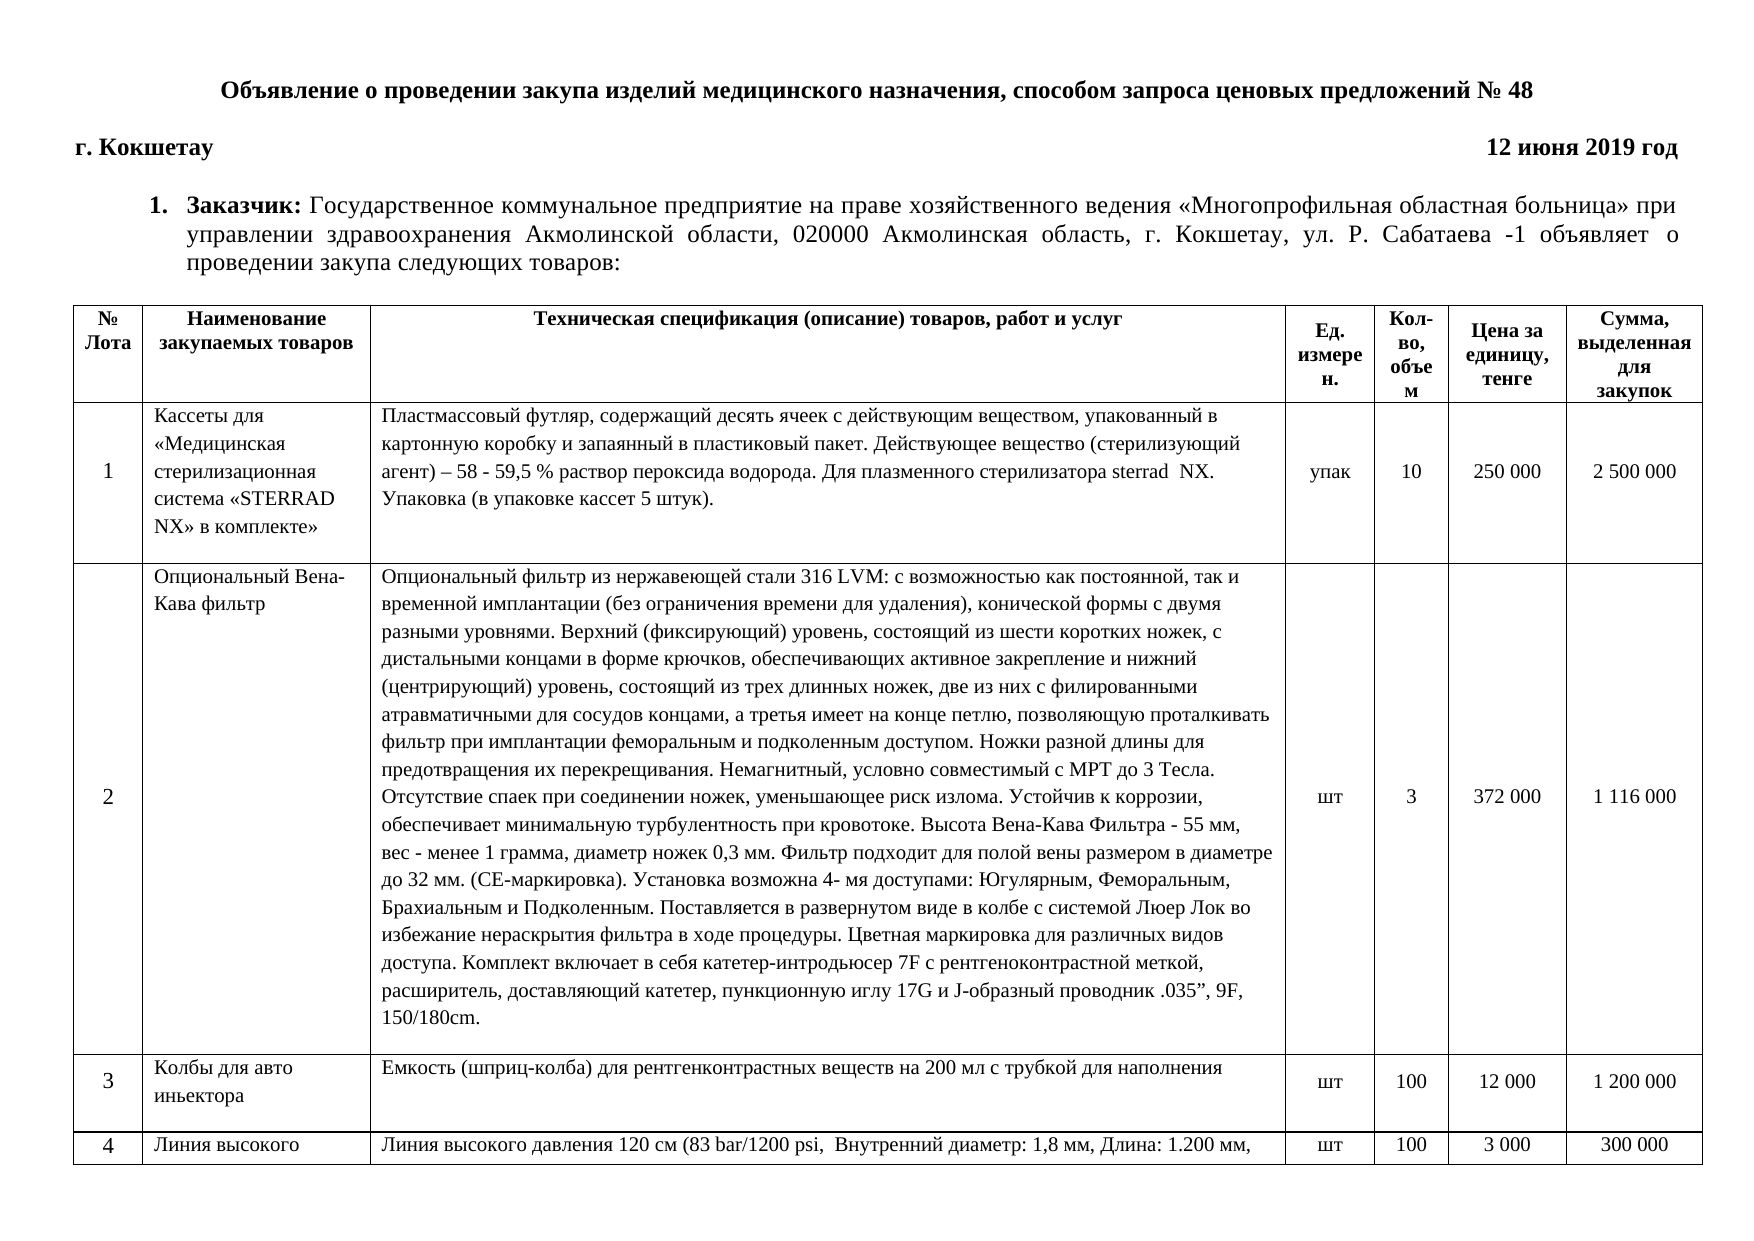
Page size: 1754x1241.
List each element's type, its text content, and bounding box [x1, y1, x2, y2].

table_cell 300 000 [1567, 1133, 1702, 1164]
table_cell 3 000 [1449, 1133, 1566, 1164]
table_cell упак [1286, 403, 1374, 562]
table_cell шт [1286, 1055, 1374, 1131]
table_cell 2 [74, 564, 142, 1054]
table_cell 1 [74, 403, 142, 562]
table_cell Емкость (шприц-колба) для рентгенконтрастных веществ на 200 мл с трубкой для наполнения [371, 1055, 1285, 1131]
table_cell 10 [1375, 403, 1448, 562]
table_cell 3 [1375, 564, 1448, 1054]
table_cell Колбы для авто иньектора [143, 1055, 370, 1131]
table_header Сумма, выделенная для закупок [1567, 306, 1702, 402]
picture [169, 255, 187, 617]
table_header Наименование закупаемых товаров [143, 306, 169, 402]
table_cell Кассеты для «Медицинская стерилизационная система «STERRAD NX» в комплекте» [187, 403, 370, 562]
table_cell Опциональный Вена-Кава фильтр [143, 564, 370, 1054]
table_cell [143, 1133, 370, 1164]
table_cell шт [1286, 564, 1374, 1054]
table_header Цена за единицу, тенге [1449, 306, 1566, 402]
table_cell 250 000 [1449, 403, 1566, 562]
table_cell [371, 1133, 1285, 1164]
table_cell Пластмассовый футляр, содержащий десять ячеек с действующим веществом, упакованный в картонную коробку и запаянный в пластиковый пакет. Действующее вещество (стерилизующий агент) – 58 - 59,5 % раствор пероксида водорода. Для плазменного стерилизатора sterrad NX. Упаковка (в упаковке кассет 5 штук). [371, 403, 1285, 562]
table_cell 372 000 [1449, 564, 1566, 1054]
subtitle Объявление о проведении закупа изделий медицинского назначения, способом запроса ценовых предложений № 48 [75, 75, 1679, 104]
table_header Техническая спецификация (описание) товаров, работ и услуг [371, 306, 1285, 402]
table_cell 1 116 000 [1567, 564, 1702, 1054]
table_cell 4 [74, 1133, 142, 1164]
table_cell 1 200 000 [1567, 1055, 1702, 1131]
table_header Ед. измерен. [1286, 306, 1374, 402]
subtitle г. Кокшетау 12 июня 2019 год [75, 132, 1679, 161]
table_cell 100 [1375, 1133, 1448, 1164]
table_header Наименование закупаемых товаров [187, 306, 370, 402]
table_cell шт [1286, 1133, 1374, 1164]
list Заказчик: Государственное коммунальное предприятие на праве хозяйственного ведения «Многопрофильная областная больница» при управлении здравоохранения Акмолинской области, 020000 Акмолинская область, г. Кокшетау, ул. Р. Сабатаева -1 объявляет о проведении закупа следующих товаров: [149, 190, 1679, 276]
table_cell 100 [1375, 1055, 1448, 1131]
table_header № Лота [74, 306, 142, 402]
table_cell 3 [74, 1055, 142, 1131]
table_cell 2 500 000 [1567, 403, 1702, 562]
table_cell 12 000 [1449, 1055, 1566, 1131]
table_cell Опциональный фильтр из нержавеющей стали 316 LVM: с возможностью как постоянной, так и временной имплантации (без ограничения времени для удаления), конической формы с двумя разными уровнями. Верхний (фиксирующий) уровень, состоящий из шести коротких ножек, с дистальными концами в форме крючков, обеспечивающих активное закрепление и нижний (центрирующий) уровень, состоящий из трех длинных ножек, две из них с филированными атравматичными для сосудов концами, а третья имеет на конце петлю, позволяющую проталкивать фильтр при имплантации феморальным и подколенным доступом. Ножки разной длины для предотвращения их перекрещивания. Немагнитный, условно совместимый с МРТ до 3 Тесла. Отсутствие спаек при соединении ножек, уменьшающее риск излома. Устойчив к коррозии, обеспечивает минимальную турбулентность при кровотоке. Высота Вена-Кава Фильтра - 55 мм, вес - менее 1 грамма, диаметр ножек 0,3 мм. Фильтр подходит для полой вены размером в диаметре до 32 мм. (СЕ-маркировка). Установка возможна 4- мя доступами: Югулярным, Феморальным, Брахиальным и Подколенным. Поставляется в развернутом виде в колбе с системой Люер Лок во избежание нераскрытия фильтра в ходе процедуры. Цветная маркировка для различных видов доступа. Комплект включает в себя катетер-интродьюсер 7F с рентгеноконтрастной меткой, расширитель, доставляющий катетер, пункционную иглу 17G и J-образный проводник .035”, 9F, 150/180cm. [371, 564, 1285, 1054]
table_header Кол-во, объем [1375, 306, 1448, 402]
